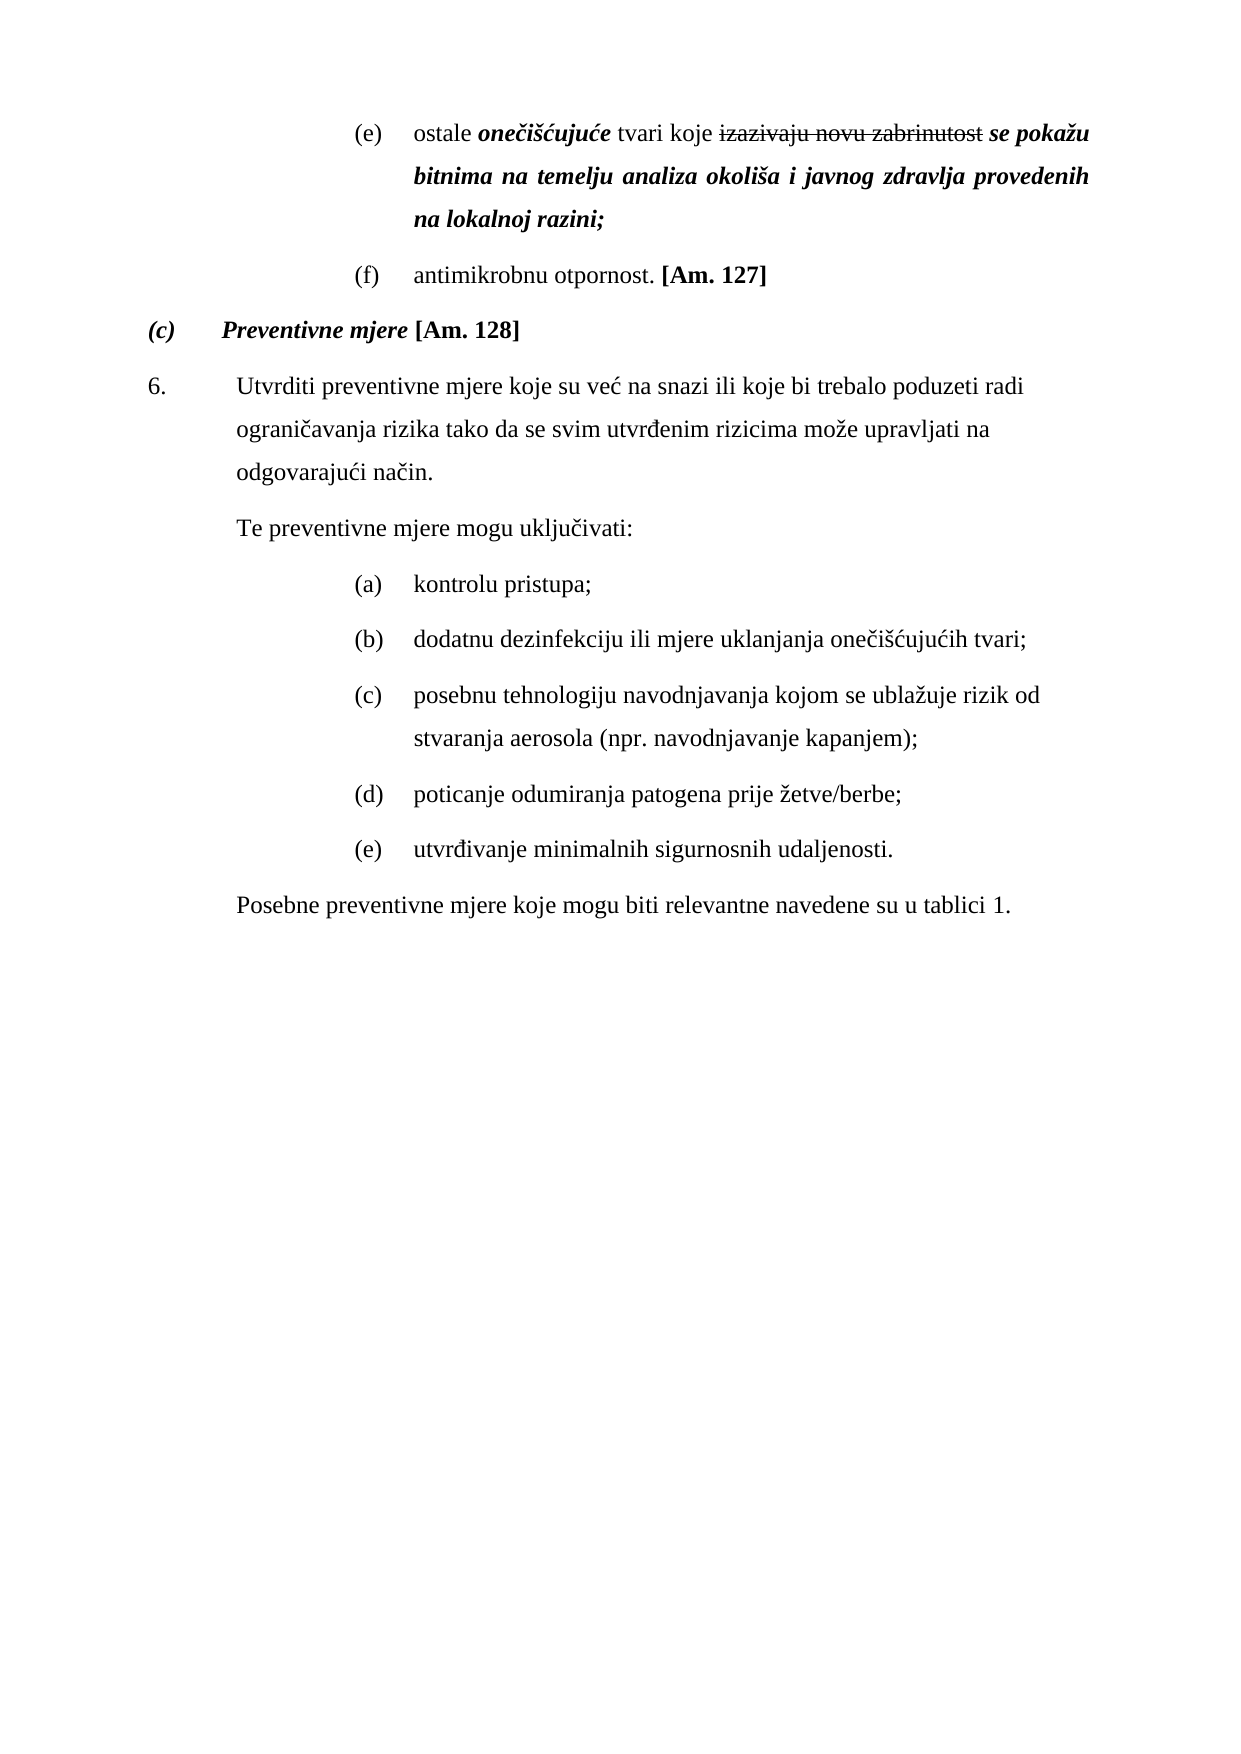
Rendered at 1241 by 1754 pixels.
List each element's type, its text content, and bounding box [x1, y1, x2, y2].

text (a) kontrolu pristupa; [354, 569, 1093, 597]
text Te preventivne mjere mogu uključivati: [236, 513, 1093, 542]
text (c) Preventivne mjere [Am. 128] [148, 316, 1093, 344]
text 6. Utvrditi preventivne mjere koje su već na snazi ili koje bi trebalo poduzeti radi ograničavanja rizika tako da se svim utvrđenim rizicima može upravljati na odgovarajući način. [148, 371, 1093, 486]
text (d) poticanje odumiranja patogena prije žetve/berbe; [354, 779, 1093, 807]
text Posebne preventivne mjere koje mogu biti relevantne navedene su u tablici 1. [236, 890, 1093, 919]
text (b) dodatnu dezinfekciju ili mjere uklanjanja onečišćujućih tvari; [354, 624, 1093, 653]
text (f) antimikrobnu otpornost. [Am. 127] [354, 260, 1093, 289]
text (e) ostale onečišćujuće tvari koje izazivaju novu zabrinutost se pokažu bitnima na temelju analiza okoliša i javnog zdravlja provedenih na lokalnoj razini; [354, 118, 1093, 233]
text (c) posebnu tehnologiju navodnjavanja kojom se ublažuje rizik od stvaranja aerosola (npr. navodnjavanje kapanjem); [354, 680, 1093, 752]
text (e) utvrđivanje minimalnih sigurnosnih udaljenosti. [354, 834, 1093, 863]
